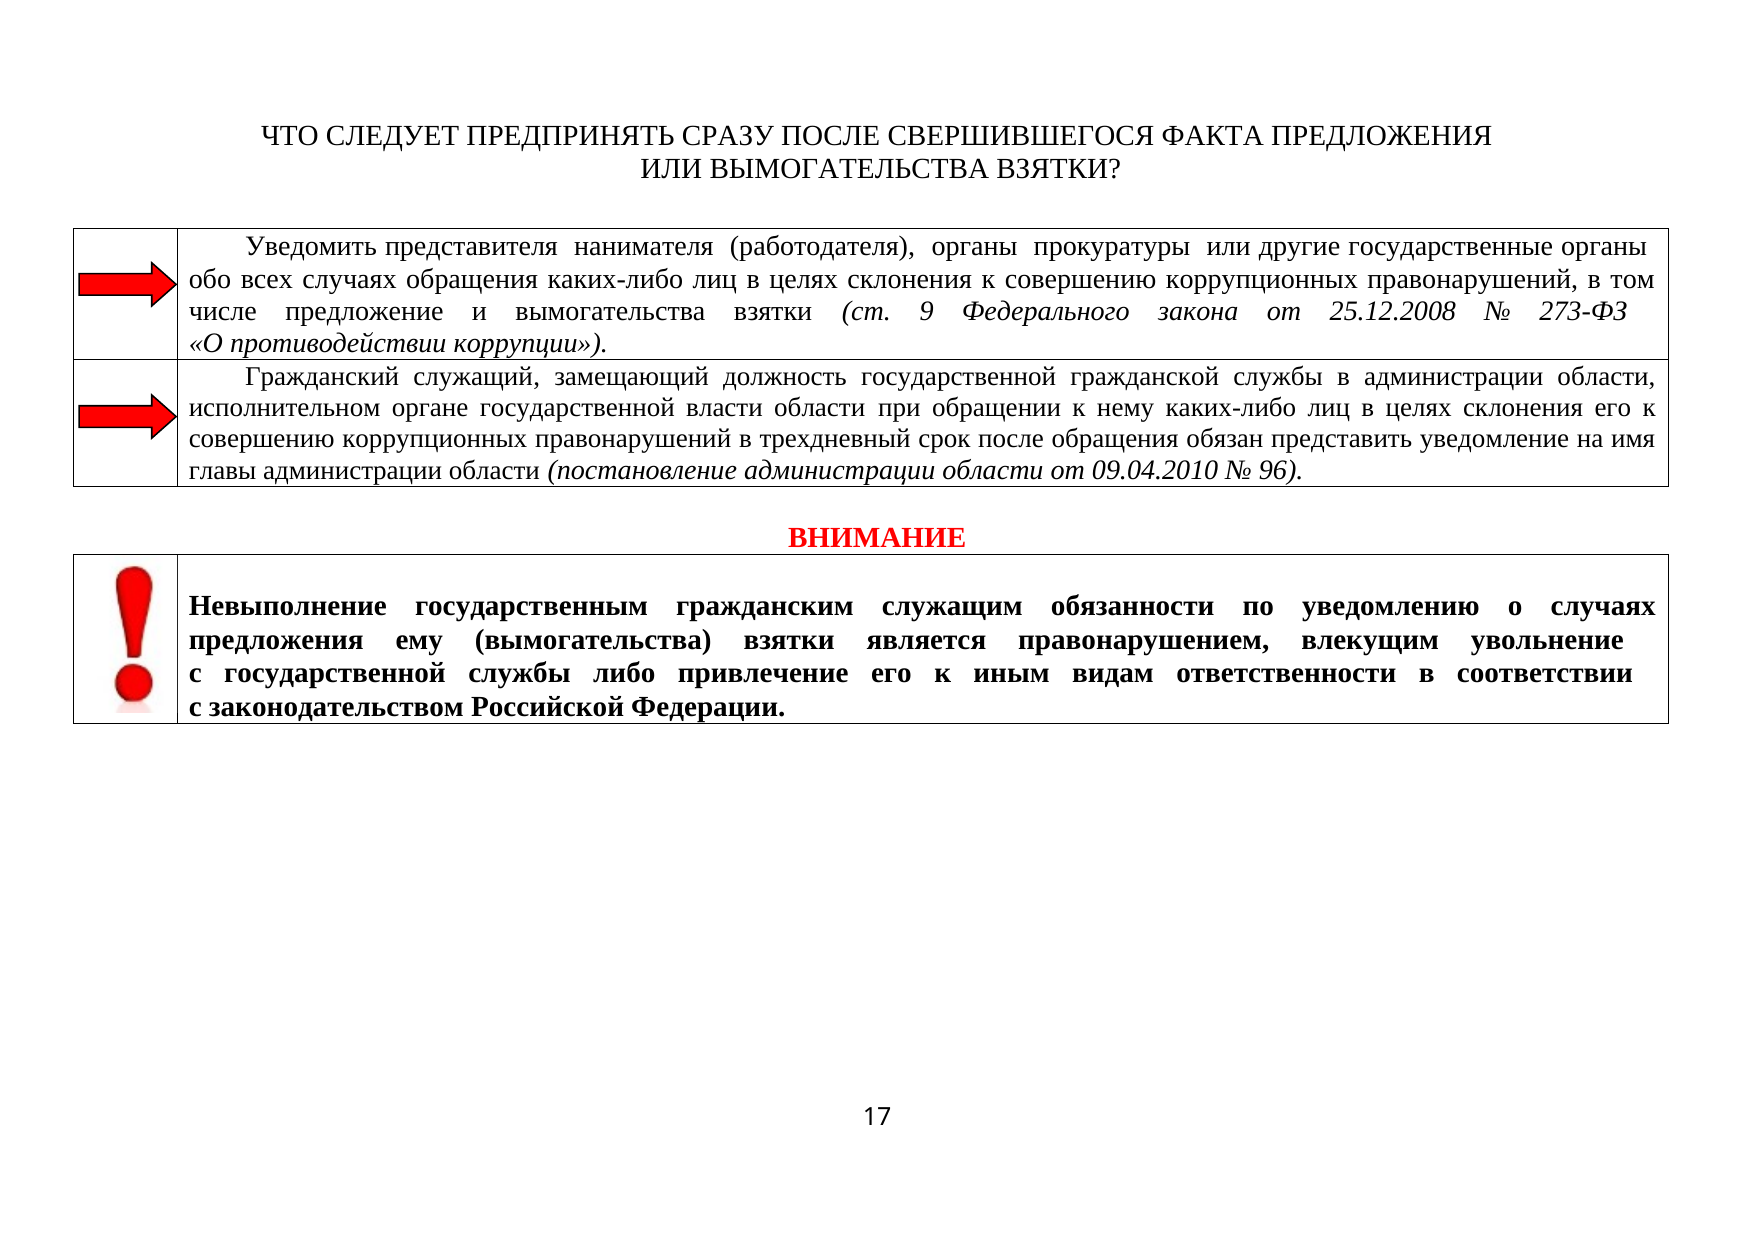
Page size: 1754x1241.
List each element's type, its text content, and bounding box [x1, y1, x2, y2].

table_cell Гражданский служащий, замещающий должность государственной гражданской службы в администрации области, исполнительном органе государственной власти области при обращении к нему каких-либо лиц в целях склонения его к совершению коррупционных правонарушений в трехдневный срок после обращения обязан представить уведомление на имя главы администрации области (постановление администрации области от 09.04.2010 № 96). [178, 360, 1668, 486]
picture [85, 555, 178, 713]
text ВНИМАНИЕ [59, 520, 1695, 554]
table_header Невыполнение государственным гражданским служащим обязанности по уведомлению о случаях предложения ему (вымогательства) взятки является правонарушением, влекущим увольнение с государственной службы либо привлечение его к иным видам ответственности в соответствии с законодательством Российской Федерации. [178, 555, 1668, 723]
text ИЛИ ВЫМОГАТЕЛЬСТВА ВЗЯТКИ? [59, 152, 1695, 185]
table_header Уведомить представителя нанимателя (работодателя), органы прокуратуры или другие государственные органы обо всех случаях обращения каких-либо лиц в целях склонения к совершению коррупционных правонарушений, в том числе предложение и вымогательства взятки (ст. 9 Федерального закона от 25.12.2008 № 273-ФЗ «О противодействии коррупции»). [178, 229, 1668, 359]
table_header [74, 555, 177, 723]
table_header [74, 229, 177, 359]
table_cell [74, 360, 177, 486]
text ЧТО СЛЕДУЕТ ПРЕДПРИНЯТЬ СРАЗУ ПОСЛЕ СВЕРШИВШЕГОСЯ ФАКТА ПРЕДЛОЖЕНИЯ [59, 118, 1695, 152]
